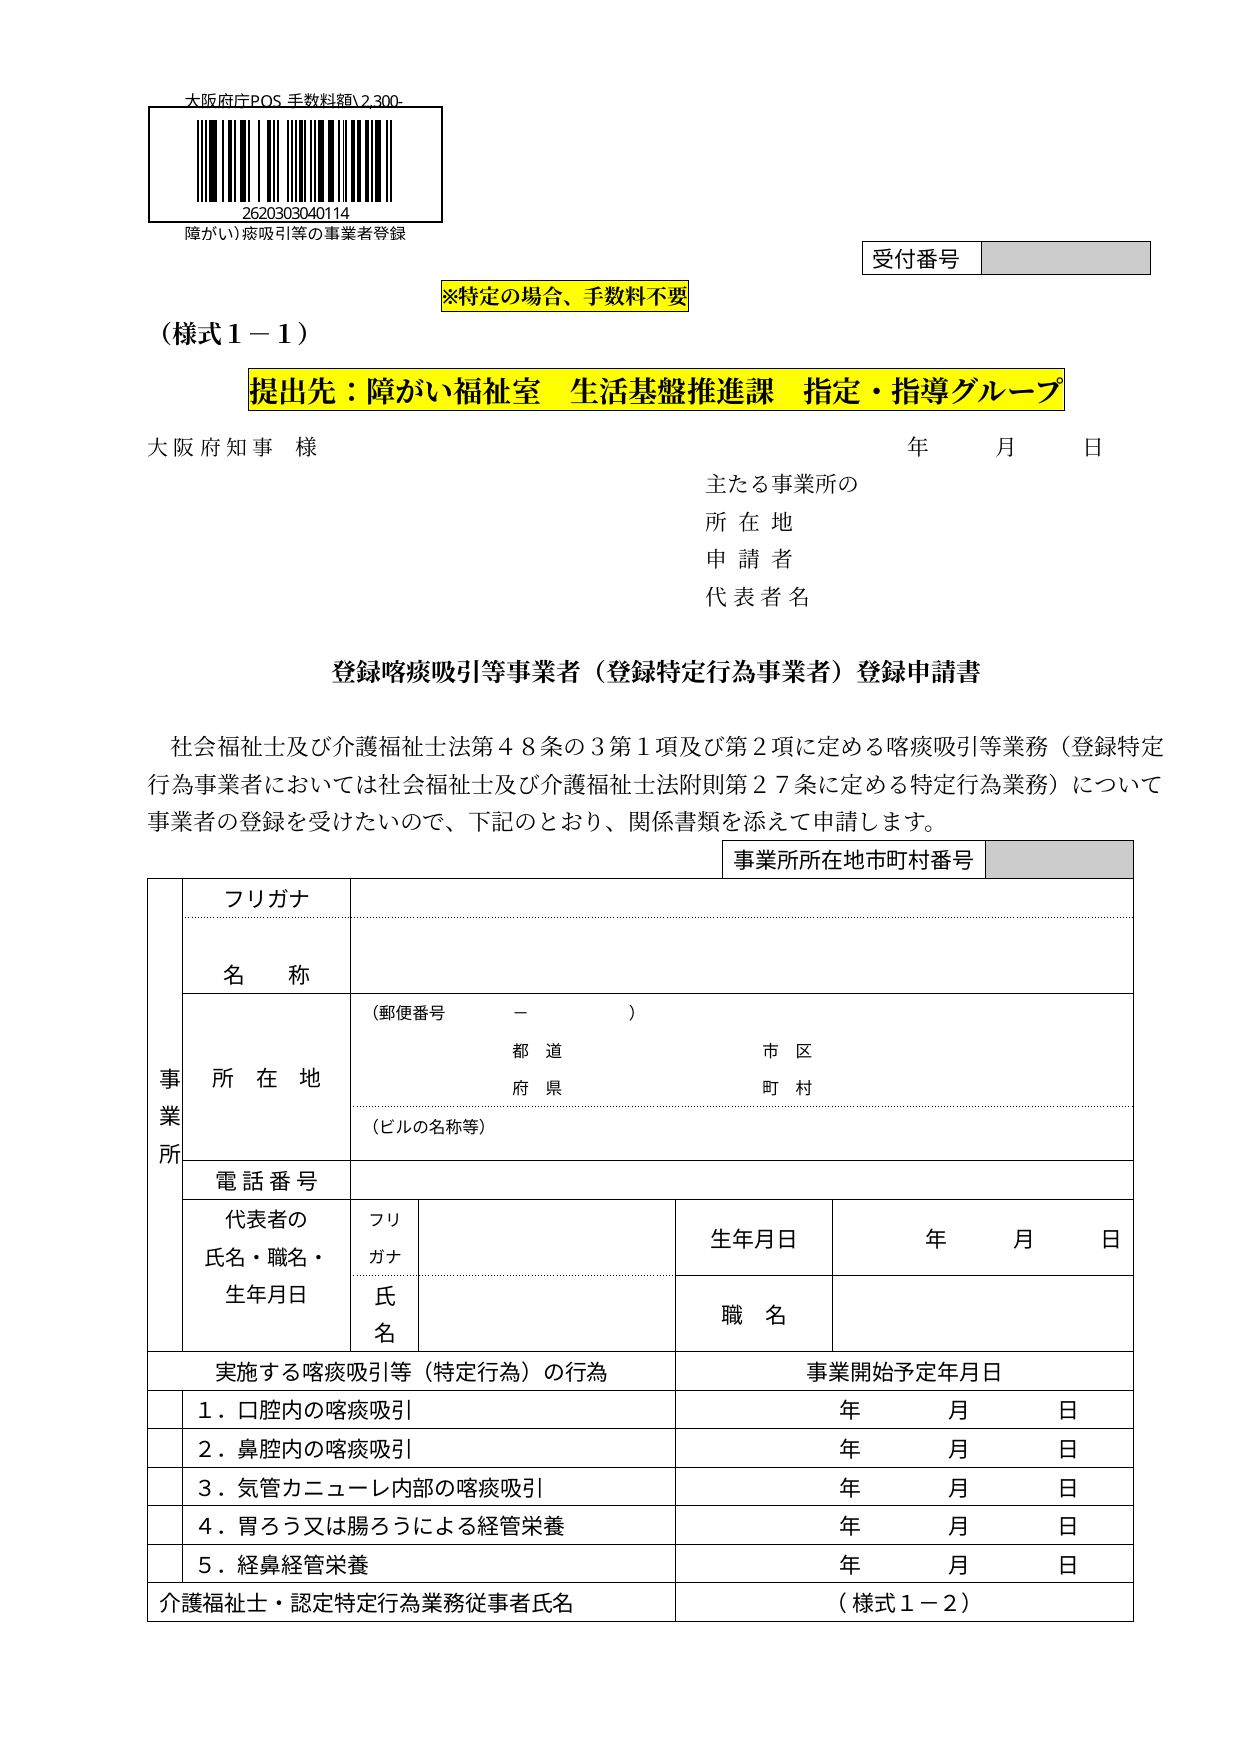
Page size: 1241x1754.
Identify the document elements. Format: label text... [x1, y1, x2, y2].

text 提出先：障がい福祉室 生活基盤推進課 指定・指導グループ [148, 352, 1165, 427]
table_cell １．口腔内の喀痰吸引 [183, 1391, 675, 1428]
table_header 受付番号 [863, 242, 981, 274]
table_cell （郵便番号 － ） 都 道 市 区 府 県 町 村 [351, 994, 1133, 1106]
table_cell 名 称 [183, 917, 350, 993]
text ※特定の場合、手数料不要 [148, 277, 1165, 314]
table_cell 年 月 日 [676, 1391, 1133, 1428]
table_cell ４．胃ろう又は腸ろうによる経管栄養 [183, 1506, 675, 1544]
table_cell [419, 1275, 675, 1351]
table_cell 実施する喀痰吸引等（特定行為）の行為 [148, 1352, 675, 1389]
table_cell [419, 1200, 675, 1275]
text 社会福祉士及び介護福祉士法第４８条の３第１項及び第２項に定める喀痰吸引等業務（登録特定行為事業者においては社会福祉士及び介護福祉士法附則第２７条に定める特定行為業務）について事業者の登録を受けたいので、下記のとおり、関係書類を添えて申請します。 [148, 727, 1165, 839]
table_cell （ビルの名称等） [351, 1106, 1133, 1160]
table_cell 事業所 [148, 879, 182, 1351]
table_cell 生年月日 [676, 1200, 832, 1275]
table_cell フリガナ [183, 879, 350, 917]
table_cell 介護福祉士・認定特定行為業務従事者氏名 [148, 1583, 675, 1621]
table_cell [148, 1468, 182, 1505]
table_cell 事業開始予定年月日 [676, 1352, 1133, 1389]
table_cell [148, 1429, 182, 1467]
table_cell ２．鼻腔内の喀痰吸引 [183, 1429, 675, 1467]
table_cell 年 月 日 [833, 1200, 1133, 1275]
table_cell 年 月 日 [676, 1545, 1133, 1582]
table_cell 所 在 地 [183, 994, 350, 1160]
table_cell 年 月 日 [676, 1429, 1133, 1467]
table_cell [148, 1545, 182, 1582]
table_cell 代表者の 氏名・職名・ 生年月日 [183, 1200, 350, 1351]
table_cell [148, 1391, 182, 1428]
table_cell ３．気管カニューレ内部の喀痰吸引 [183, 1468, 675, 1505]
table_cell 年 月 日 [676, 1506, 1133, 1544]
table_cell 職 名 [676, 1276, 832, 1351]
table_cell 電 話 番 号 [183, 1161, 350, 1199]
table_cell [351, 1161, 1133, 1199]
text 所 在 地 [148, 502, 1165, 539]
table_cell 年 月 日 [676, 1468, 1133, 1505]
table_header 事業所所在地市町村番号 [723, 841, 985, 878]
text 主たる事業所の [148, 464, 1165, 502]
table_cell フリガナ [351, 1200, 418, 1275]
table_cell 氏 名 [351, 1275, 418, 1351]
text （様式１－１） [148, 314, 1165, 352]
text 申 請 者 [148, 539, 1165, 577]
table_cell （ 様式１－２） [676, 1583, 1133, 1621]
table_cell [351, 879, 1133, 917]
text 登録喀痰吸引等事業者（登録特定行為事業者）登録申請書 [148, 652, 1165, 689]
text 代 表 者 名 [148, 577, 1165, 614]
table_cell [833, 1276, 1133, 1351]
table_cell [148, 1506, 182, 1544]
table_cell ５．経鼻経管栄養 [183, 1545, 675, 1582]
text 大 阪 府 知 事 様 年 月 日 [148, 427, 1165, 464]
table_header [982, 242, 1150, 274]
table_cell [351, 917, 1133, 993]
table_header [986, 841, 1133, 878]
